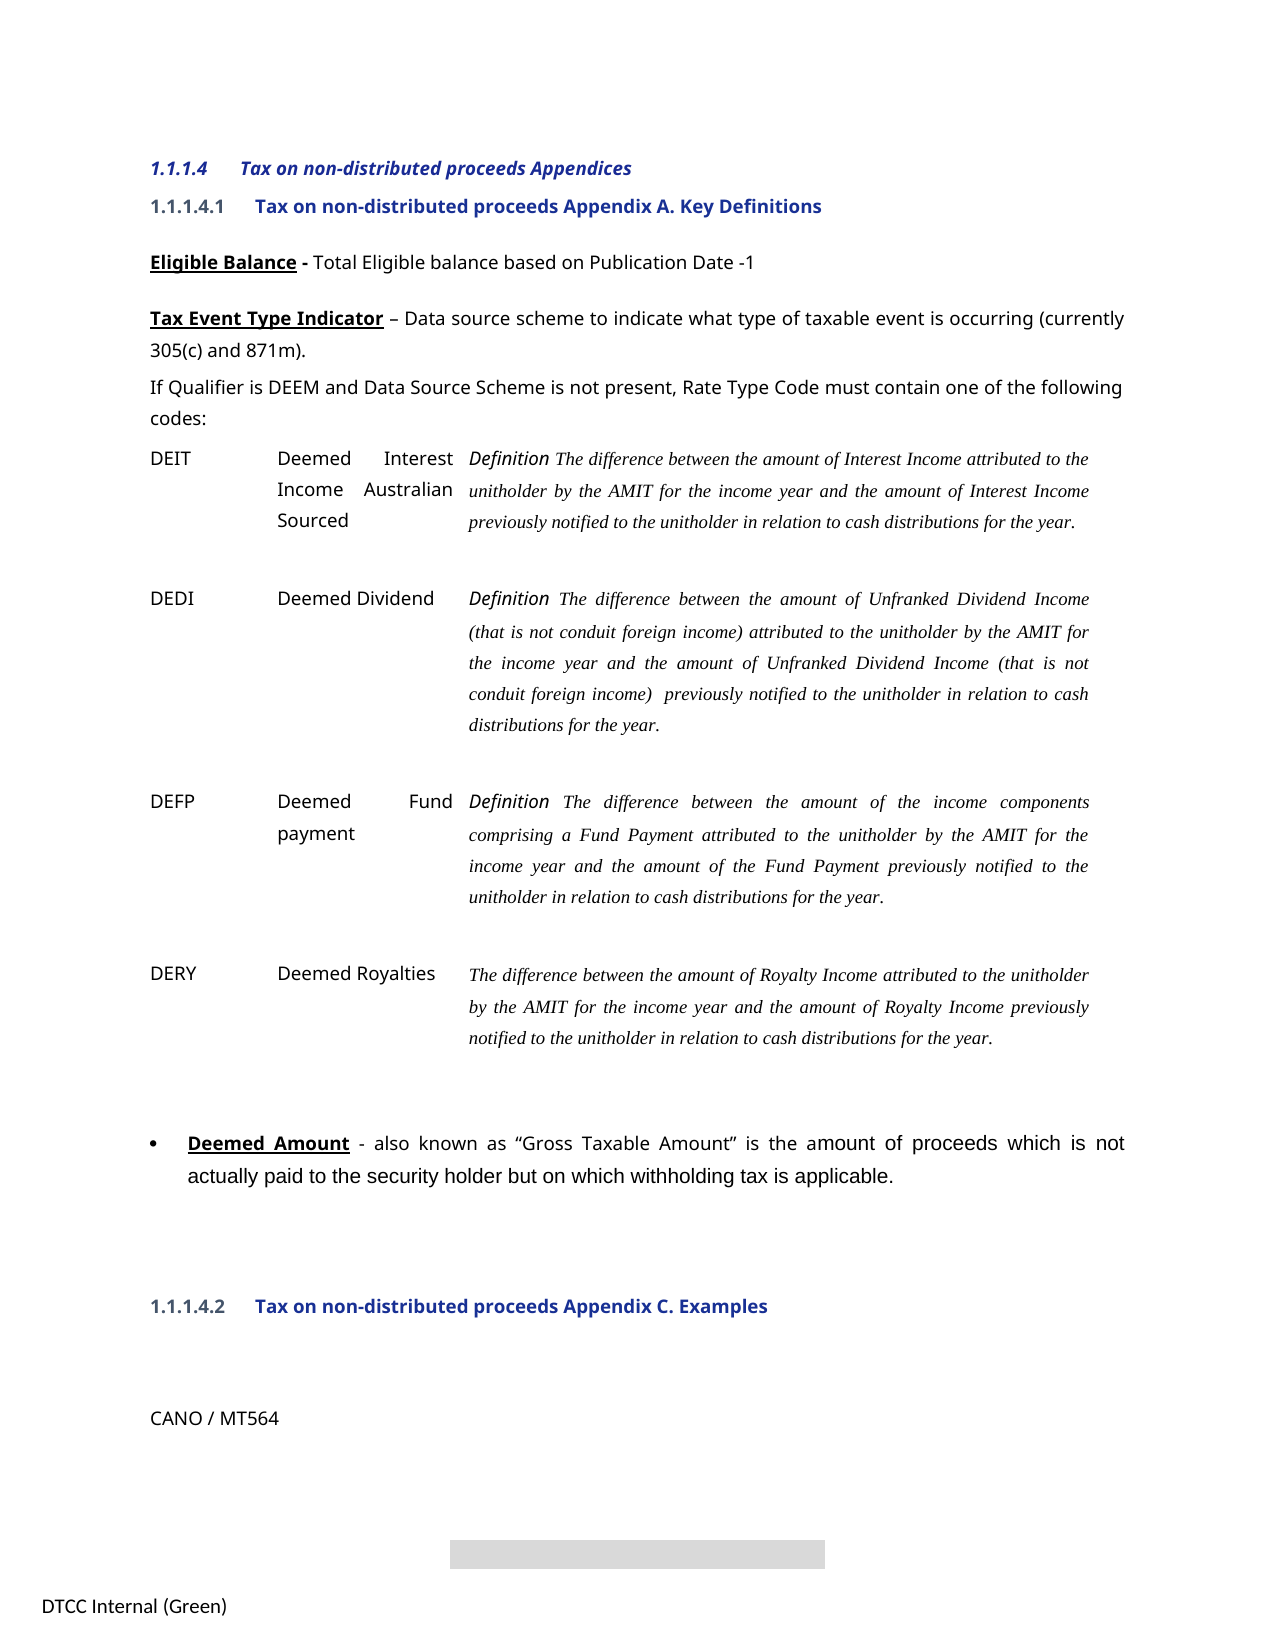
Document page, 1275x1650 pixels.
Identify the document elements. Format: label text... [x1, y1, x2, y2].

table_cell Definition The difference between the amount of the income components comprising a Fund Payment attributed to the unitholder by the AMIT for the income year and the amount of the Fund Payment previously notified to the unitholder in relation to cash distributions for the year. [461, 775, 1098, 947]
table_header Definition The difference between the amount of Interest Income attributed to the unitholder by the AMIT for the income year and the amount of Interest Income previously notified to the unitholder in relation to cash distributions for the year. [461, 431, 1098, 572]
subtitle Tax on non-distributed proceeds Appendix A. Key Definitions [150, 187, 1125, 219]
subtitle Tax on non-distributed proceeds Appendices [150, 150, 1125, 181]
table_cell Deemed Dividend [269, 572, 461, 775]
table_cell DERY [142, 947, 269, 1087]
table_cell Deemed Royalties [269, 947, 461, 1087]
table_header Deemed Interest Income Australian Sourced [269, 431, 461, 572]
table_cell The difference between the amount of Royalty Income attributed to the unitholder by the AMIT for the income year and the amount of Royalty Income previously notified to the unitholder in relation to cash distributions for the year. [461, 947, 1098, 1087]
table_cell Definition The difference between the amount of Unfranked Dividend Income (that is not conduit foreign income) attributed to the unitholder by the AMIT for the income year and the amount of Unfranked Dividend Income (that is not conduit foreign income) previously notified to the unitholder in relation to cash distributions for the year. [461, 572, 1098, 775]
table_cell DEDI [142, 572, 269, 775]
table_cell DEFP [142, 775, 269, 947]
text CANO / MT564 [150, 1400, 1125, 1431]
table_header DEIT [142, 431, 269, 572]
subtitle Tax on non-distributed proceeds Appendix C. Examples [150, 1287, 1125, 1319]
list Tax Event Type Indicator – Data source scheme to indicate what type of taxable event is occurring (currently 305(c) and 871m). [150, 300, 1125, 362]
text Eligible Balance - Total Eligible balance based on Publication Date -1 [150, 244, 1125, 275]
text If Qualifier is DEEM and Data Source Scheme is not present, Rate Type Code must contain one of the following codes: [150, 369, 1125, 431]
table_cell Deemed Fund payment [269, 775, 461, 947]
list Deemed Amount - also known as “Gross Taxable Amount” is the amount of proceeds which is not actually paid to the security holder but on which withholding tax is applicable. [150, 1125, 1125, 1187]
